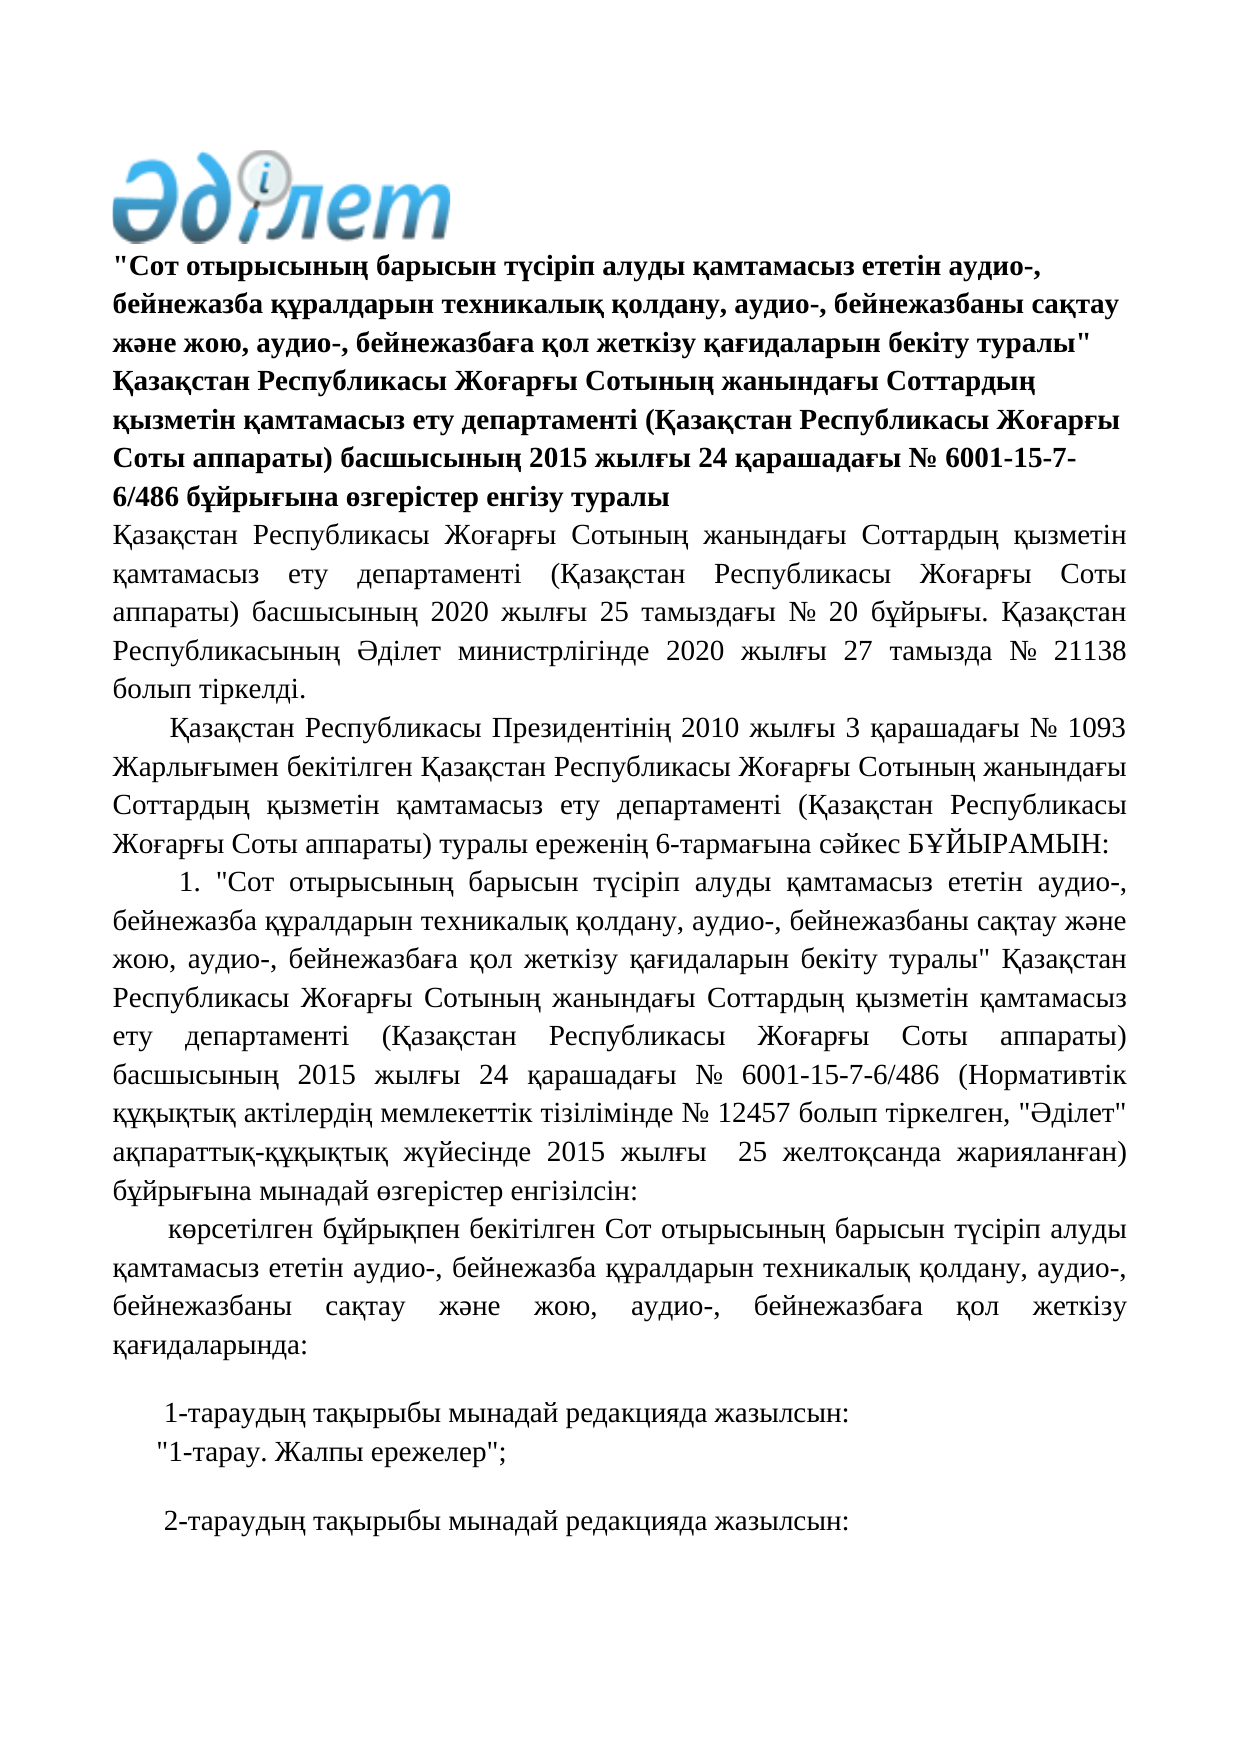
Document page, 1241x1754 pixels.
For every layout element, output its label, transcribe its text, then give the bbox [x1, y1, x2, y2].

text "Сот отырысының барысын түсіріп алуды қамтамасыз ететін аудио-, бейнежазба құралдарын техникалық қолдану, аудио-, бейнежазбаны сақтау және жою, аудио-, бейнежазбаға қол жеткізу қағидаларын бекіту туралы" Қазақстан Республикасы Жоғарғы Сотының жанындағы Соттардың қызметін қамтамасыз ету департаменті (Қазақстан Республикасы Жоғарғы Соты аппараты) басшысының 2015 жылғы 24 қарашадағы № 6001-15-7-6/486 бұйрығына өзгерістер енгізу туралы [112, 248, 1128, 512]
text көрсетілген бұйрықпен бекітілген Сот отырысының барысын түсіріп алуды қамтамасыз ететін аудио-, бейнежазба құралдарын техникалық қолдану, аудио-, бейнежазбаны сақтау және жою, аудио-, бейнежазбаға қол жеткізу қағидаларында: [112, 1211, 1128, 1360]
text Қазақстан Республикасы Жоғарғы Сотының жанындағы Соттардың қызметін қамтамасыз ету департаменті (Қазақстан Республикасы Жоғарғы Соты аппараты) басшысының 2020 жылғы 25 тамыздағы № 20 бұйрығы. Қазақстан Республикасының Әділет министрлігінде 2020 жылғы 27 тамызда № 21138 болып тіркелді. [112, 517, 1128, 705]
text "1-тарау. Жалпы ережелер"; [112, 1434, 1128, 1468]
picture [112, 150, 451, 244]
text 1. "Сот отырысының барысын түсіріп алуды қамтамасыз ететін аудио-, бейнежазба құралдарын техникалық қолдану, аудио-, бейнежазбаны сақтау және жою, аудио-, бейнежазбаға қол жеткізу қағидаларын бекіту туралы" Қазақстан Республикасы Жоғарғы Сотының жанындағы Соттардың қызметін қамтамасыз ету департаменті (Қазақстан Республикасы Жоғарғы Соты аппараты) басшысының 2015 жылғы 24 қарашадағы № 6001-15-7-6/486 (Нормативтік құқықтық актілердің мемлекеттік тізілімінде № 12457 болып тіркелген, "Әділет" ақпараттық-құқықтық жүйесінде 2015 жылғы 25 желтоқсанда жарияланған) бұйрығына мынадай өзгерістер енгізілсін: [112, 864, 1128, 1206]
text 1-тараудың тақырыбы мынадай редакцияда жазылсын: [112, 1396, 1128, 1429]
text 2-тараудың тақырыбы мынадай редакцияда жазылсын: [112, 1503, 1128, 1536]
text Қазақстан Республикасы Президентінің 2010 жылғы 3 қарашадағы № 1093 Жарлығымен бекітілген Қазақстан Республикасы Жоғарғы Сотының жанындағы Соттардың қызметін қамтамасыз ету департаменті (Қазақстан Республикасы Жоғарғы Соты аппараты) туралы ереженің 6-тармағына сәйкес БҰЙЫРАМЫН: [112, 710, 1128, 859]
